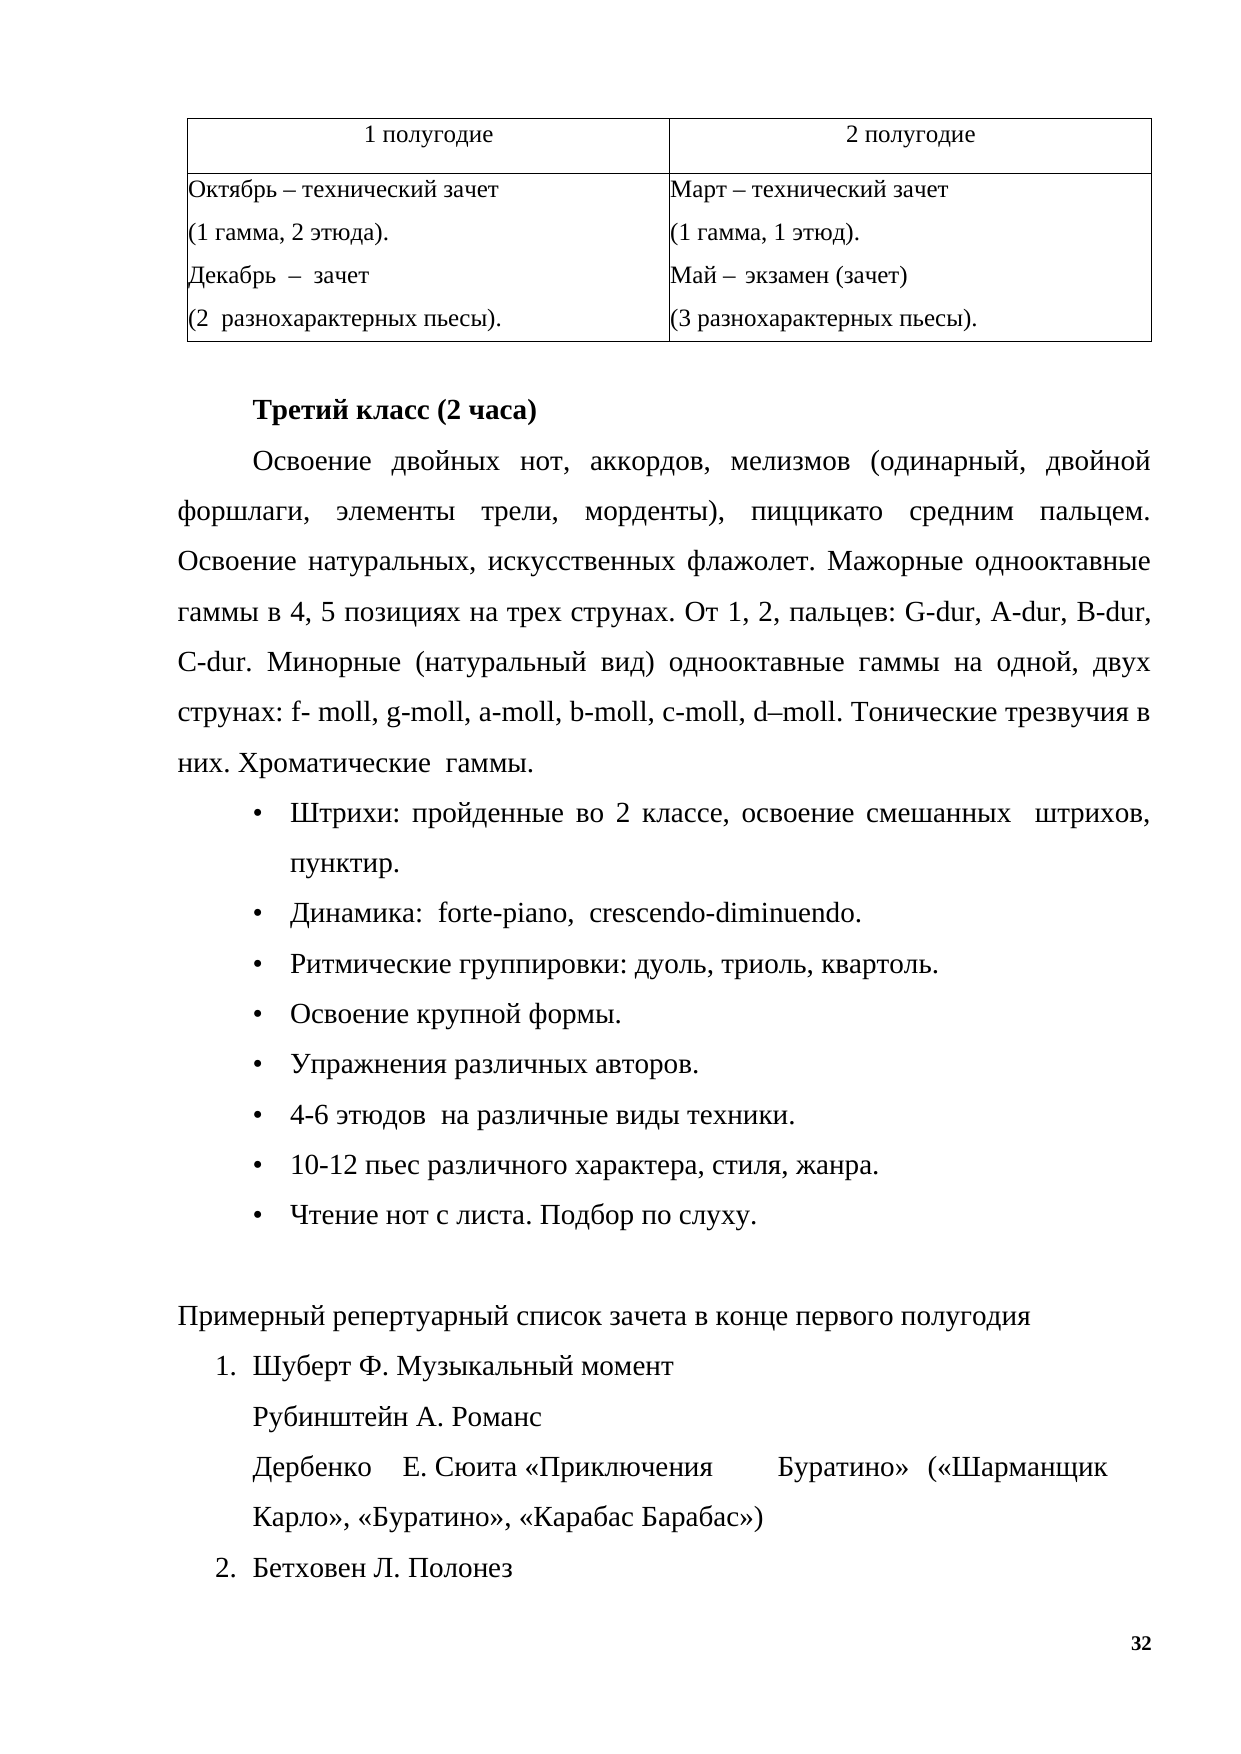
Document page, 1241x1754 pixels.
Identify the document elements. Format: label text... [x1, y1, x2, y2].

text Рубинштейн А. Романс [252, 1399, 1152, 1432]
table_header 2 полугодие [670, 119, 1151, 173]
table_cell Март – технический зачет (1 гамма, 1 этюд). Май – экзамен (зачет) (3 разнохарактерных пьесы). [670, 174, 1151, 341]
list Ритмические группировки: дуоль, триоль, квартоль. [252, 946, 1152, 979]
list Шуберт Ф. Музыкальный момент [215, 1348, 1152, 1382]
text Освоение двойных нот, аккордов, мелизмов (одинарный, двойной форшлаги, элементы трели, морденты), пиццикато средним пальцем. Освоение натуральных, искусственных флажолет. Мажорные однооктавные гаммы в 4, 5 позициях на трех струнах. От 1, 2, пальцев: G-dur, A-dur, B-dur, C-dur. Минорные (натуральный вид) однооктавные гаммы на одной, двух струнах: f- moll, g-moll, a-moll, b-moll, c-moll, d–moll. Тонические трезвучия в них. Хроматические гаммы. [177, 443, 1152, 778]
list Штрихи: пройденные во 2 классе, освоение смешанных штрихов, пунктир. [252, 795, 1152, 879]
list Бетховен Л. Полонез [215, 1550, 1152, 1583]
list 4-6 этюдов на различные виды техники. [252, 1097, 1152, 1130]
text Примерный репертуарный список зачета в конце первого полугодия [177, 1298, 1152, 1332]
table_cell Октябрь – технический зачет (1 гамма, 2 этюда). Декабрь – зачет (2 разнохарактерных пьесы). [188, 174, 669, 341]
list 10-12 пьес различного характера, стиля, жанра. [252, 1147, 1152, 1181]
list Чтение нот с листа. Подбор по слуху. [252, 1197, 1152, 1231]
text Дербенко Е. Сюита «Приключения Буратино» («Шарманщик Карло», «Буратино», «Карабас Барабас») [177, 1449, 1152, 1533]
text Третий класс (2 часа) [177, 392, 1152, 426]
list Освоение крупной формы. [252, 996, 1152, 1030]
list Динамика: forte-piano, crescendo-diminuendo. [252, 896, 1152, 929]
list Упражнения различных авторов. [252, 1047, 1152, 1080]
table_header 1 полугодие [188, 119, 669, 173]
